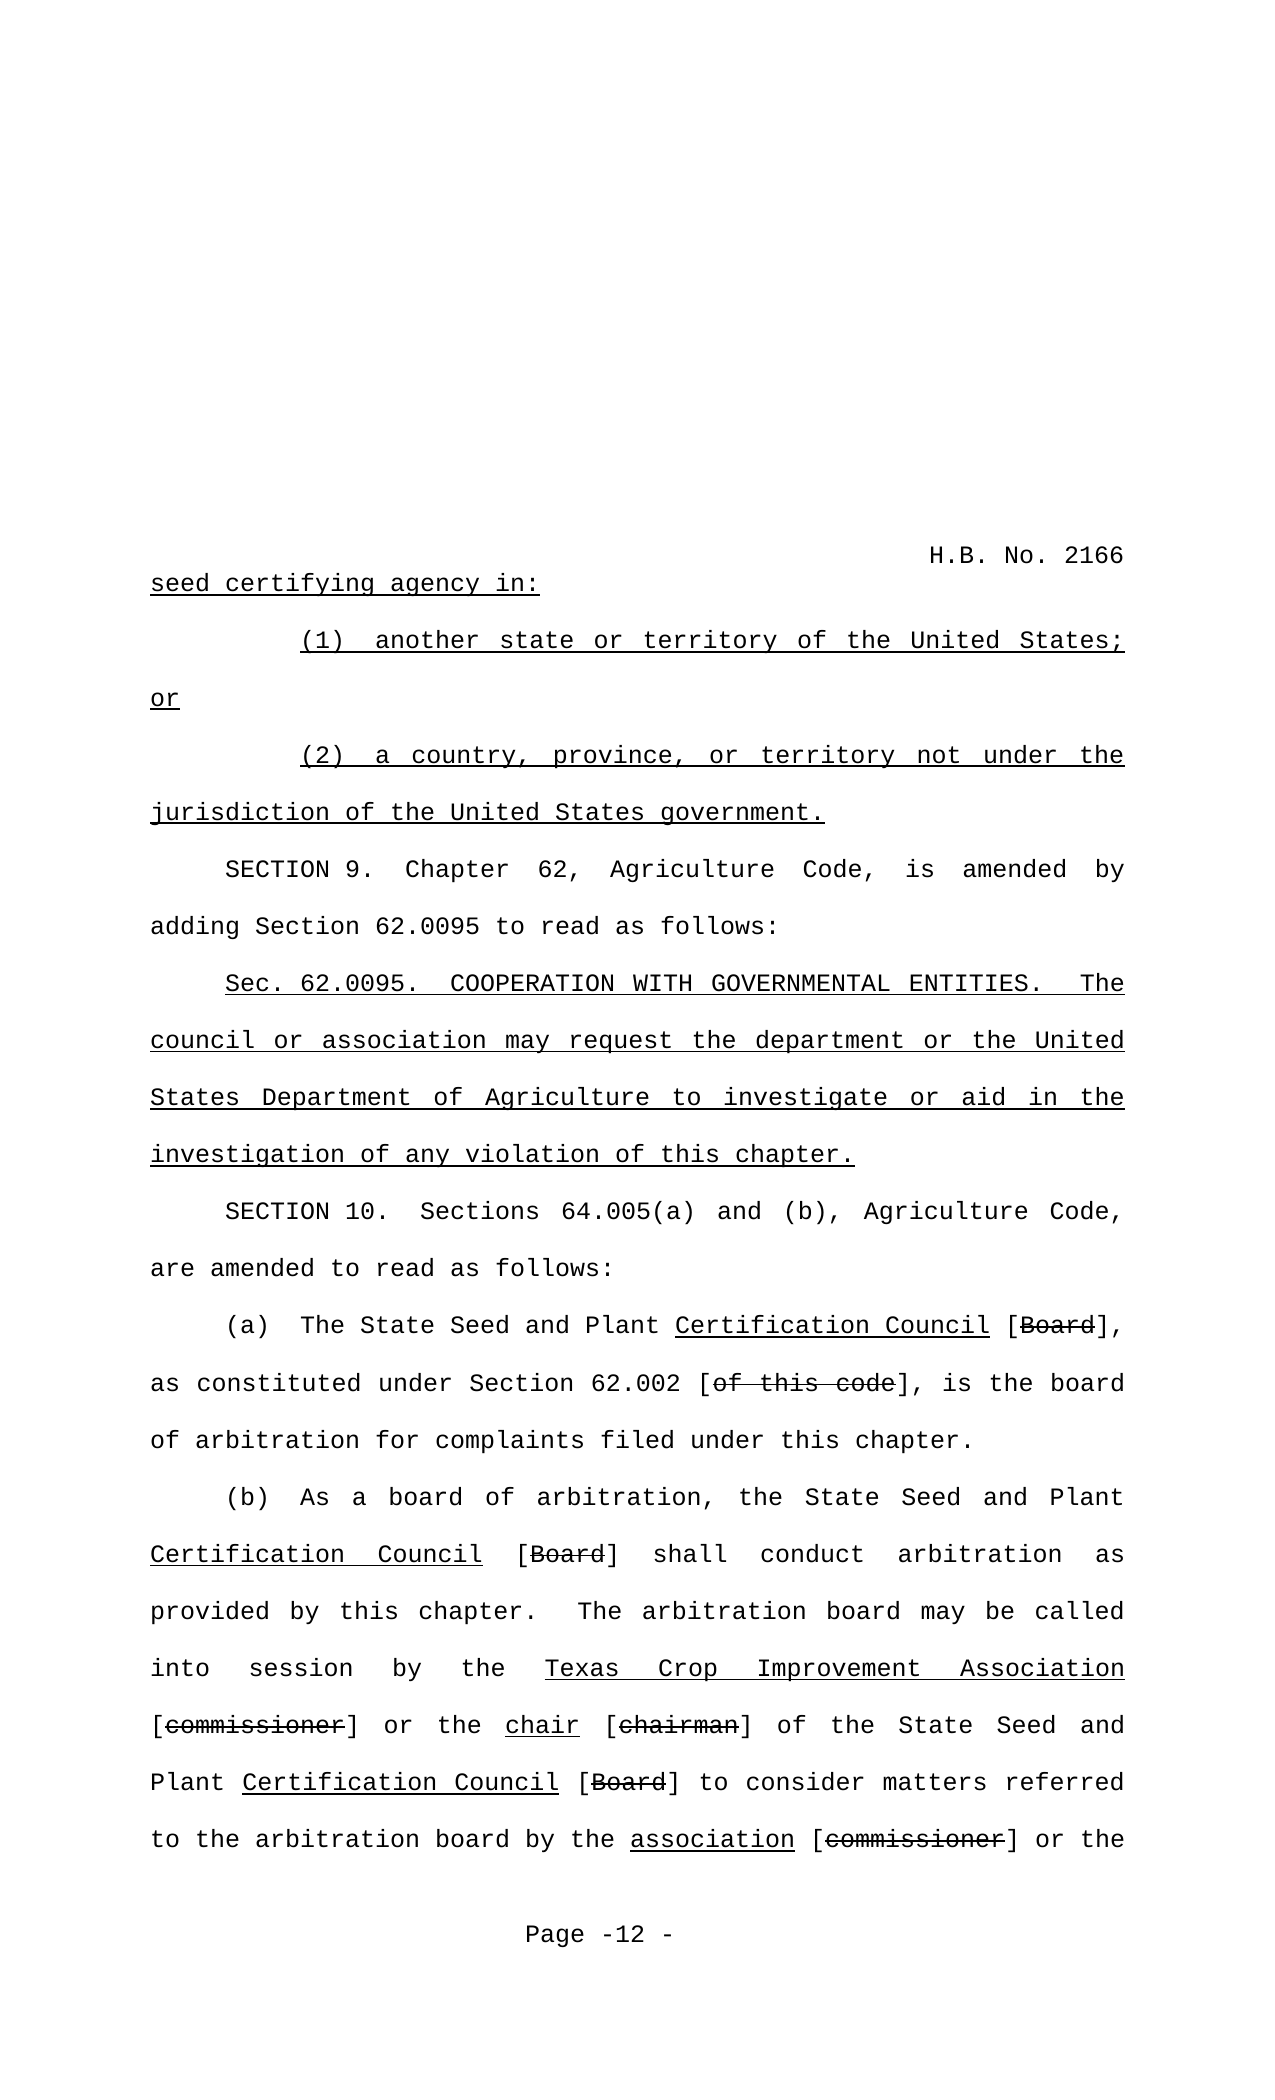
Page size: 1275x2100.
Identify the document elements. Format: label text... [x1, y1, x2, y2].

text Sec. 62.0095. COOPERATION WITH GOVERNMENTAL ENTITIES. The council or association may request the department or the United States Department of Agriculture to investigate or aid in the investigation of any violation of this chapter. [150, 1052, 1125, 1108]
text SECTION 9. Chapter 62, Agriculture Code, is amended by adding Section 62.0095 to read as follows: [150, 856, 1125, 942]
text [150, 571, 1125, 599]
text SECTION 10. Sections 64.005(a) and (b), Agriculture Code, are amended to read as follows: [150, 1199, 1125, 1284]
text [150, 1484, 1125, 1855]
text (a) The State Seed and Plant Certification Council [Board], as constituted under Section 62.002 [of this code], is the board of arbitration for complaints filed under this chapter. [150, 1313, 1125, 1456]
text (2) a country, province, or territory not under the jurisdiction of the United States government. [150, 742, 1125, 828]
text Sec. 62.0095. COOPERATION WITH GOVERNMENTAL ENTITIES. The council or association may request the department or the United States Department of Agriculture to investigate or aid in the investigation of any violation of this chapter. [150, 970, 1125, 1051]
text (1) another state or territory of the United States; or [150, 628, 1125, 713]
text Sec. 62.0095. COOPERATION WITH GOVERNMENTAL ENTITIES. The council or association may request the department or the United States Department of Agriculture to investigate or aid in the investigation of any violation of this chapter. [150, 1110, 1125, 1170]
